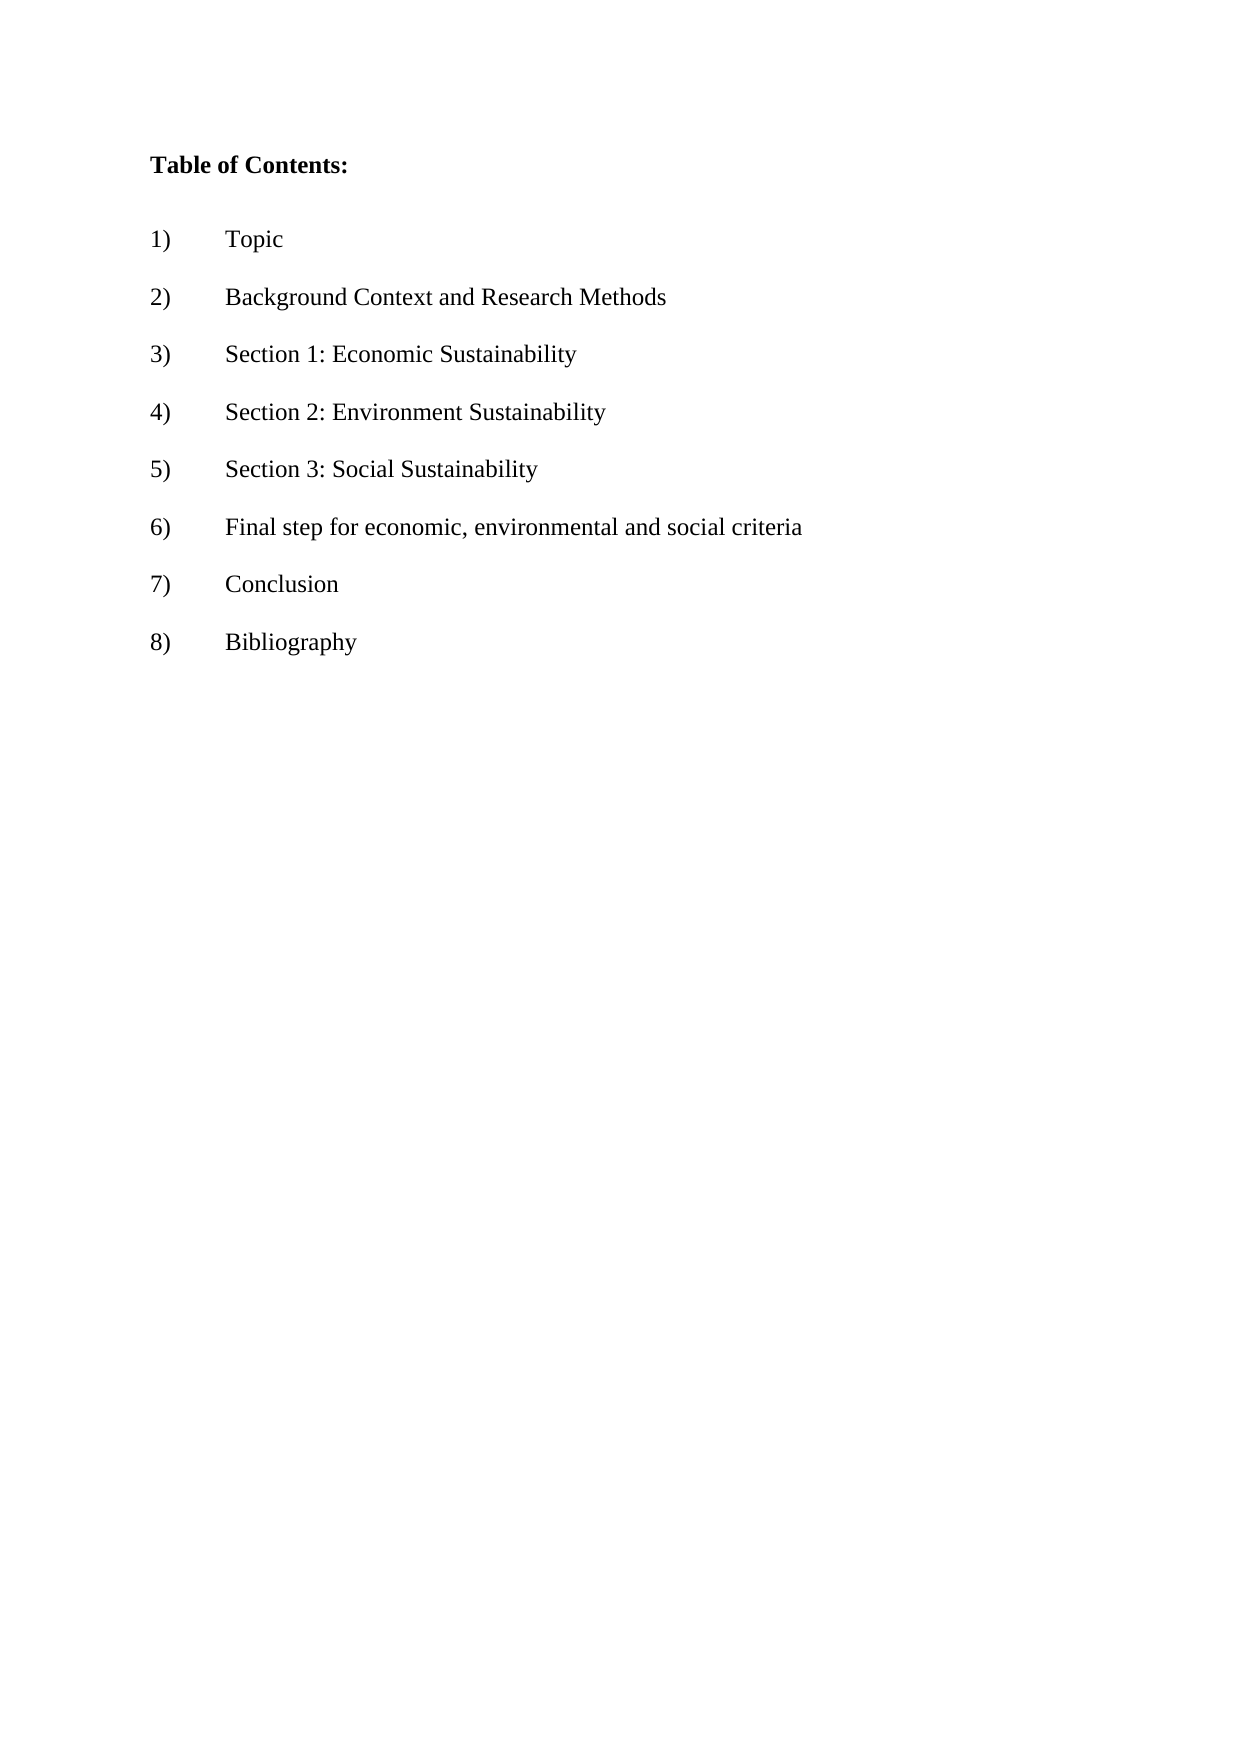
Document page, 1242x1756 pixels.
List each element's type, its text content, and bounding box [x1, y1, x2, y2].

list Conclusion [150, 569, 1091, 598]
list Background Context and Research Methods [150, 282, 1091, 310]
list Section 1: Economic Sustainability [150, 339, 1091, 368]
text Table of Contents: [150, 150, 1091, 179]
list Topic [150, 224, 1091, 253]
list Final step for economic, environmental and social criteria [150, 512, 1091, 540]
list Bibliography [150, 627, 1091, 655]
list Section 3: Social Sustainability [150, 454, 1091, 483]
list Section 2: Environment Sustainability [150, 397, 1091, 425]
